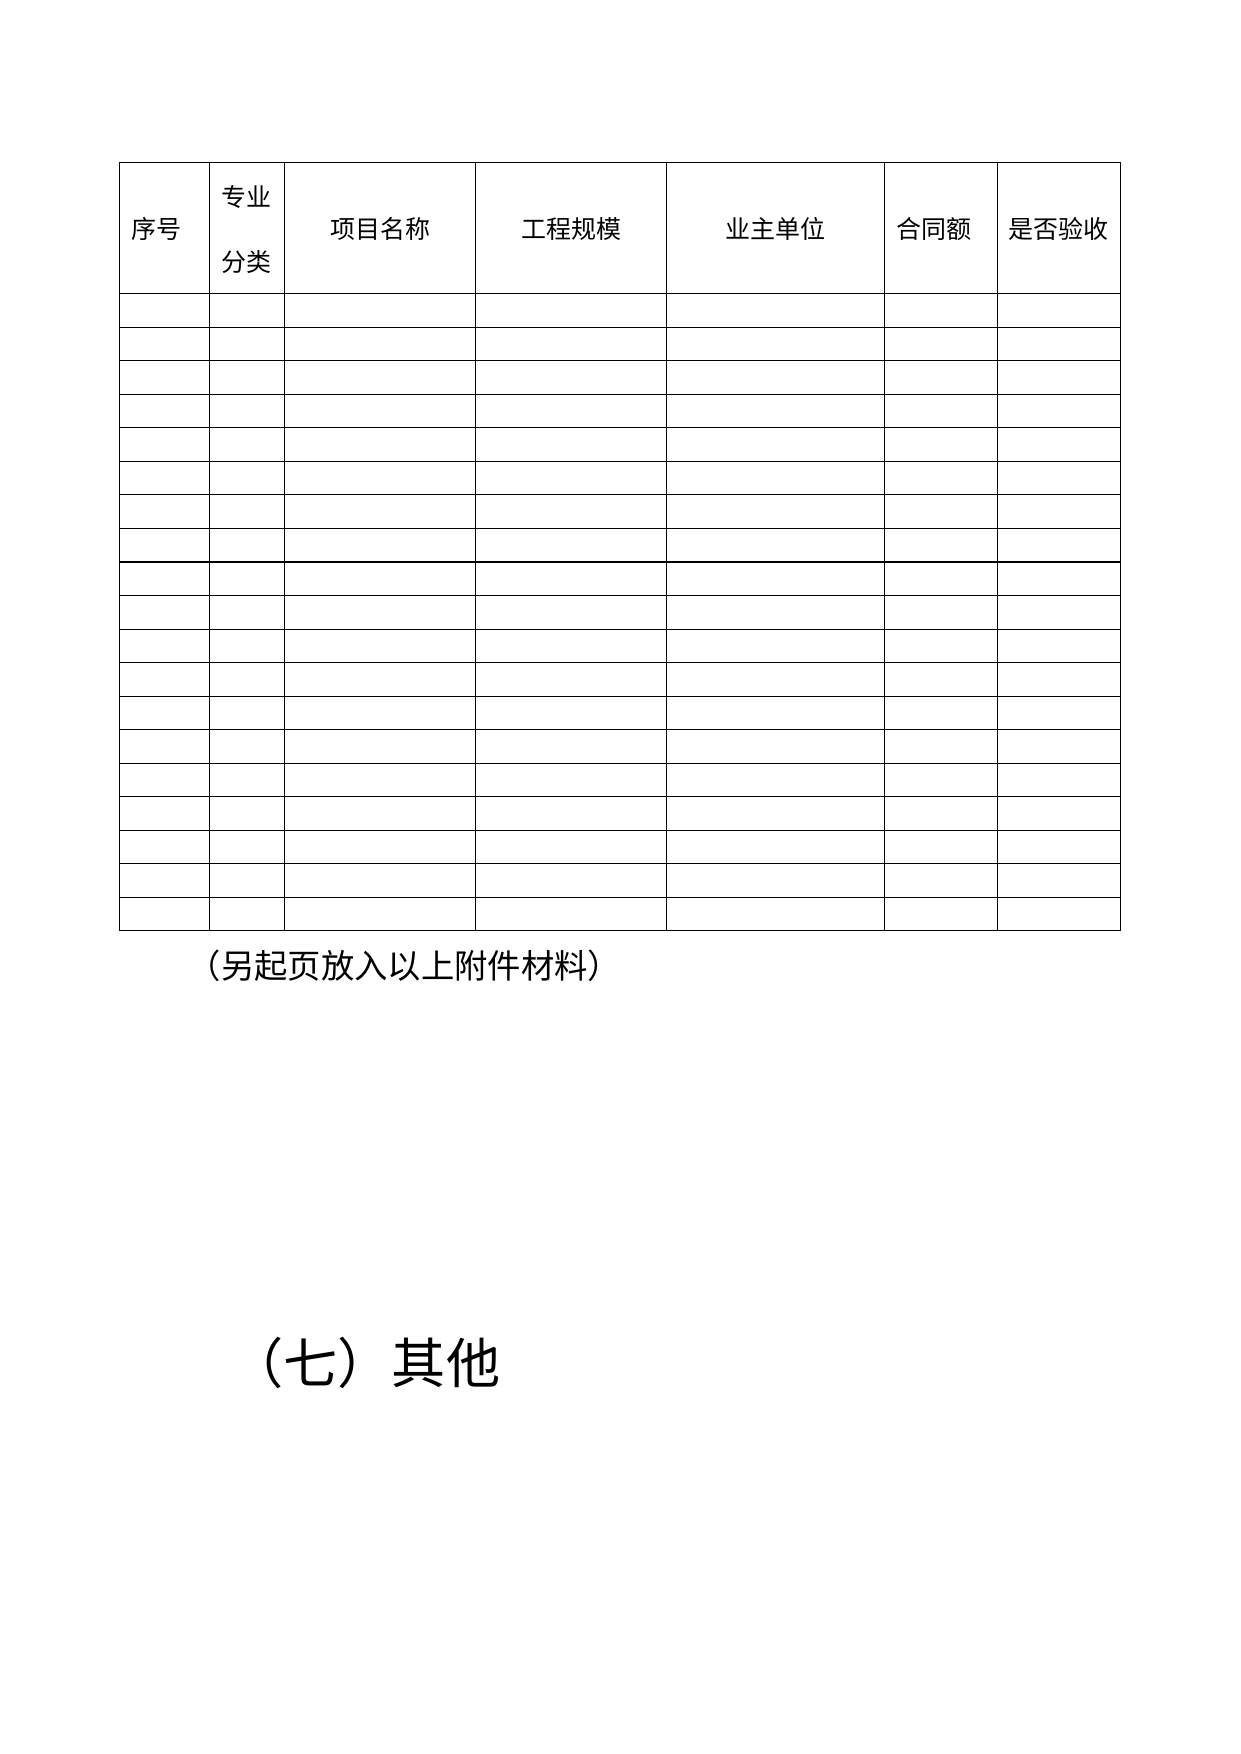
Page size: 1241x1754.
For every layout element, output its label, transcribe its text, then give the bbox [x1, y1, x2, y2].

table_cell [285, 563, 475, 595]
table_cell [667, 395, 884, 427]
table_cell [210, 864, 284, 897]
table_cell [120, 630, 209, 662]
table_cell [998, 294, 1120, 327]
table_cell [998, 697, 1120, 729]
table_cell [476, 395, 666, 427]
table_cell [998, 797, 1120, 830]
table_cell [210, 462, 284, 494]
table_cell [285, 361, 475, 394]
table_cell [285, 328, 475, 360]
table_cell [476, 596, 666, 628]
table_cell [476, 462, 666, 494]
text （另起页放入以上附件材料） [187, 931, 1053, 996]
table_cell [885, 495, 997, 528]
table_cell [210, 697, 284, 729]
table_cell [210, 563, 284, 595]
table_cell [210, 428, 284, 461]
table_cell [476, 663, 666, 696]
table_cell [885, 864, 997, 897]
table_cell [285, 831, 475, 863]
table_cell [476, 730, 666, 763]
table_cell [120, 361, 209, 394]
table_cell [120, 395, 209, 427]
table_cell [667, 663, 884, 696]
table_cell [476, 864, 666, 897]
table_cell [210, 495, 284, 528]
table_cell [667, 428, 884, 461]
table_cell [285, 294, 475, 327]
table_cell [120, 428, 209, 461]
table_cell [998, 495, 1120, 528]
table_cell [285, 630, 475, 662]
table_cell [476, 764, 666, 796]
table_header 是否验收 [998, 163, 1120, 293]
table_cell [120, 563, 209, 595]
table_header 序号 [120, 163, 209, 293]
table_cell [476, 495, 666, 528]
table_cell [998, 462, 1120, 494]
table_cell [120, 294, 209, 327]
table_cell [998, 529, 1120, 561]
table_cell [210, 529, 284, 561]
table_cell [120, 596, 209, 628]
table_cell [210, 898, 284, 930]
table_cell [667, 596, 884, 628]
table_header 工程规模 [476, 163, 666, 293]
table_cell [285, 395, 475, 427]
table_cell [885, 395, 997, 427]
table_cell [210, 663, 284, 696]
table_cell [998, 630, 1120, 662]
table_cell [210, 630, 284, 662]
table_cell [210, 294, 284, 327]
table_cell [885, 462, 997, 494]
table_cell [885, 797, 997, 830]
table_cell [885, 764, 997, 796]
table_cell [285, 864, 475, 897]
table_cell [667, 361, 884, 394]
table_cell [120, 864, 209, 897]
table_cell [885, 563, 997, 595]
table_cell [885, 428, 997, 461]
text （七）其他 [187, 1311, 1053, 1409]
table_cell [476, 563, 666, 595]
table_cell [120, 797, 209, 830]
table_cell [285, 495, 475, 528]
table_cell [667, 864, 884, 897]
table_cell [210, 730, 284, 763]
table_cell [476, 898, 666, 930]
table_cell [998, 663, 1120, 696]
table_cell [476, 529, 666, 561]
table_cell [285, 797, 475, 830]
table_cell [210, 831, 284, 863]
table_cell [667, 831, 884, 863]
table_cell [285, 730, 475, 763]
table_cell [998, 898, 1120, 930]
table_cell [667, 529, 884, 561]
table_cell [285, 898, 475, 930]
table_cell [285, 462, 475, 494]
table_cell [998, 596, 1120, 628]
table_cell [998, 361, 1120, 394]
table_cell [476, 831, 666, 863]
table_cell [667, 462, 884, 494]
table_cell [285, 764, 475, 796]
table_cell [476, 630, 666, 662]
table_header 业主单位 [667, 163, 884, 293]
table_header 项目名称 [285, 163, 475, 293]
table_cell [667, 797, 884, 830]
table_cell [210, 596, 284, 628]
table_cell [667, 563, 884, 595]
table_cell [667, 764, 884, 796]
table_cell [476, 294, 666, 327]
table_cell [285, 663, 475, 696]
table_cell [120, 730, 209, 763]
table_header 合同额 [885, 163, 997, 293]
table_cell [885, 529, 997, 561]
table_cell [885, 663, 997, 696]
table_cell [120, 462, 209, 494]
table_cell [667, 294, 884, 327]
table_cell [210, 764, 284, 796]
table_cell [210, 361, 284, 394]
table_cell [285, 529, 475, 561]
table_cell [998, 864, 1120, 897]
table_cell [998, 831, 1120, 863]
table_cell [885, 294, 997, 327]
table_cell [885, 596, 997, 628]
table_cell [120, 898, 209, 930]
table_cell [210, 328, 284, 360]
table_cell [998, 764, 1120, 796]
table_cell [476, 428, 666, 461]
table_cell [210, 395, 284, 427]
table_cell [667, 328, 884, 360]
table_header 专业 分类 [210, 163, 284, 293]
table_cell [285, 697, 475, 729]
table_cell [885, 831, 997, 863]
table_cell [998, 428, 1120, 461]
table_cell [885, 328, 997, 360]
table_cell [476, 697, 666, 729]
table_cell [476, 328, 666, 360]
table_cell [667, 730, 884, 763]
table_cell [120, 764, 209, 796]
table_cell [120, 831, 209, 863]
table_cell [885, 898, 997, 930]
table_cell [885, 361, 997, 394]
table_cell [667, 495, 884, 528]
table_cell [120, 663, 209, 696]
table_cell [285, 596, 475, 628]
table_cell [120, 529, 209, 561]
table_cell [667, 898, 884, 930]
table_cell [120, 495, 209, 528]
table_cell [476, 797, 666, 830]
table_cell [120, 328, 209, 360]
table_cell [998, 328, 1120, 360]
table_cell [885, 697, 997, 729]
table_cell [667, 630, 884, 662]
table_cell [998, 730, 1120, 763]
table_cell [885, 630, 997, 662]
table_cell [998, 395, 1120, 427]
table_cell [120, 697, 209, 729]
table_cell [998, 563, 1120, 595]
table_cell [476, 361, 666, 394]
table_cell [667, 697, 884, 729]
table_cell [210, 797, 284, 830]
table_cell [885, 730, 997, 763]
table_cell [285, 428, 475, 461]
